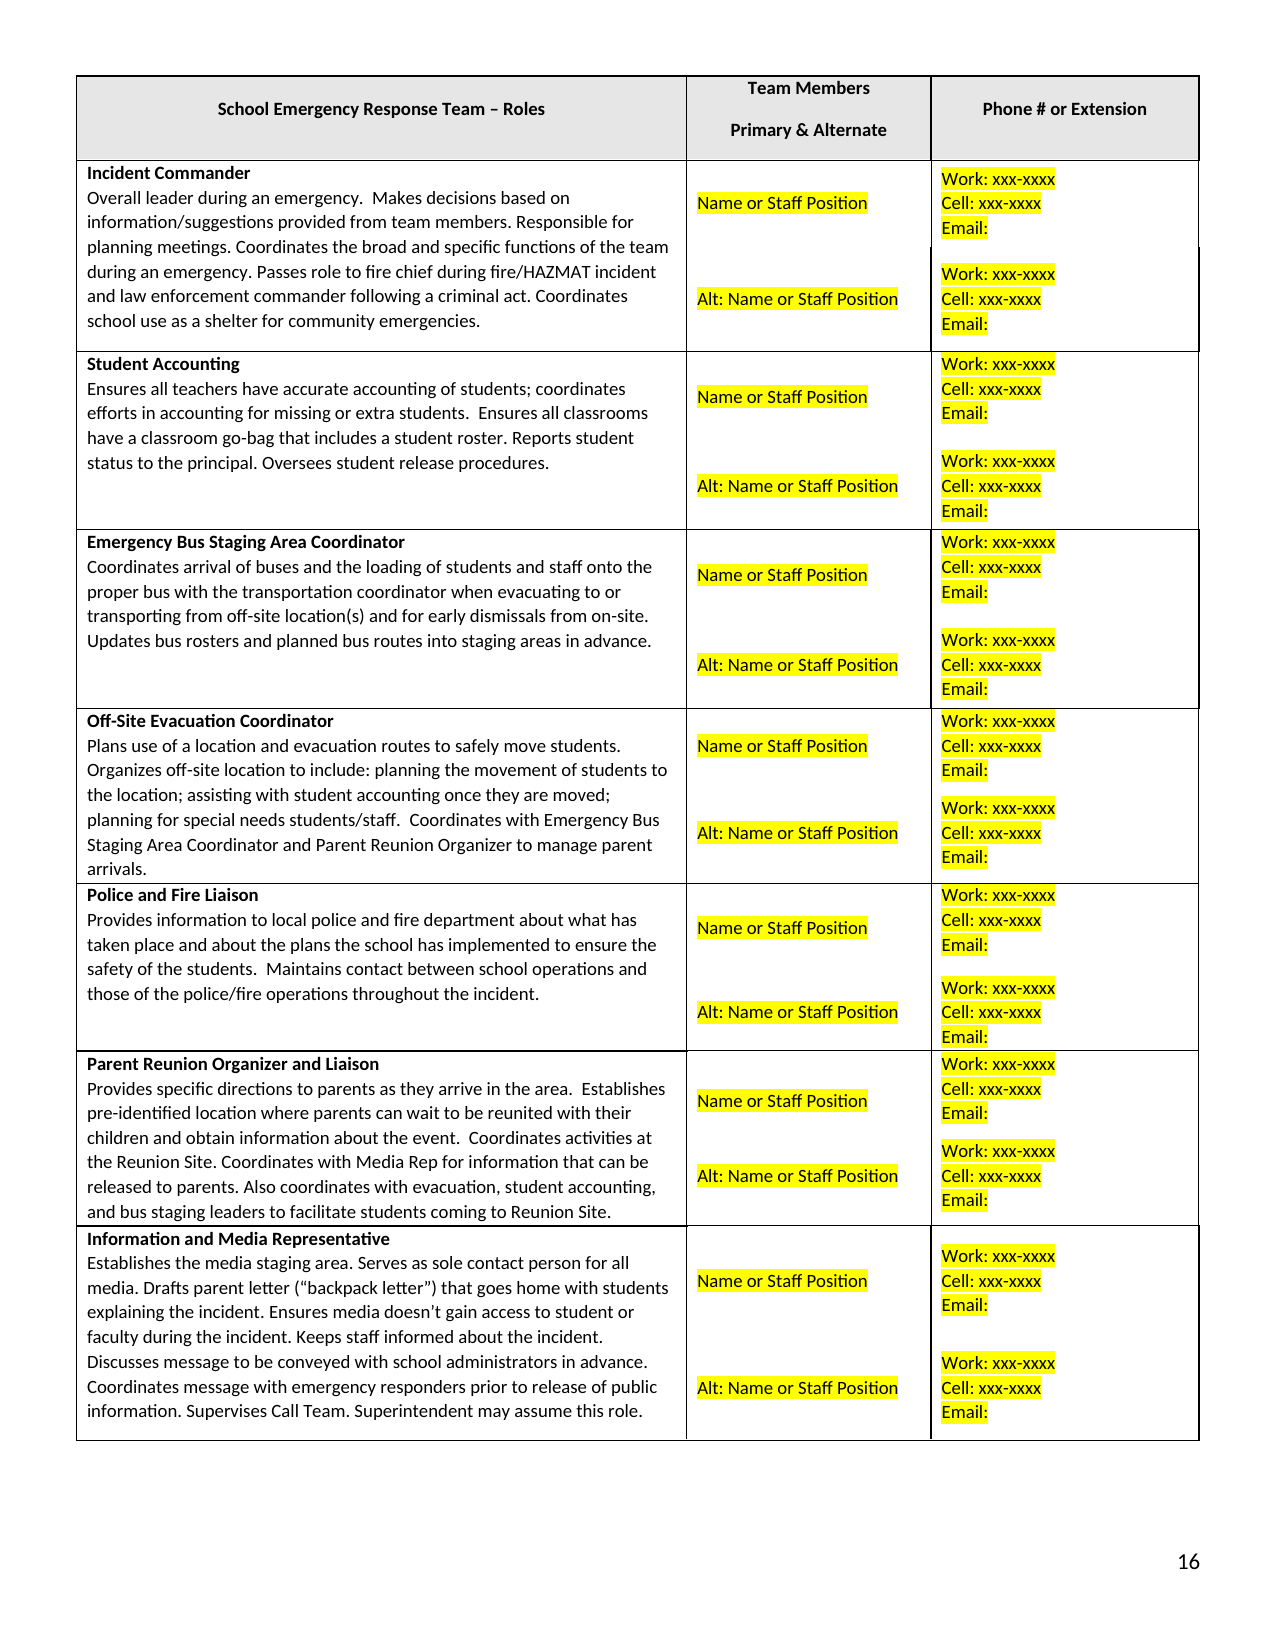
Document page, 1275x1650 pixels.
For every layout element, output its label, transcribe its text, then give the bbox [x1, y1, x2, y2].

table_cell Work: xxx-xxxx Cell: xxx-xxxx Email: [932, 884, 1198, 974]
table_cell Off-Site Evacuation Coordinator Plans use of a location and evacuation routes to safely move students. Organizes off-site location to include: planning the movement of students to the location; assisting with student accounting once they are moved; planning for special needs students/staff. Coordinates with Emergency Bus Staging Area Coordinator and Parent Reunion Organizer to manage parent arrivals. [77, 709, 686, 882]
table_cell Work: xxx-xxxx Cell: xxx-xxxx Email: [932, 1126, 1198, 1225]
table_header School Emergency Response Team – Roles [77, 77, 686, 159]
table_cell Work: xxx-xxxx Cell: xxx-xxxx Email: [932, 1226, 1198, 1336]
table_cell Work: xxx-xxxx Cell: xxx-xxxx Email: [932, 247, 1198, 351]
table_cell Name or Staff Position [687, 530, 930, 621]
table_cell Work: xxx-xxxx Cell: xxx-xxxx Email: [932, 530, 1198, 621]
table_cell Emergency Bus Staging Area Coordinator Coordinates arrival of buses and the loading of students and staff onto the proper bus with the transportation coordinator when evacuating to or transporting from off-site location(s) and for early dismissals from on-site. Updates bus rosters and planned bus routes into staging areas in advance. [77, 530, 686, 708]
table_cell Alt: Name or Staff Position [687, 784, 931, 882]
table_cell Information and Media Representative Establishes the media staging area. Serves as sole contact person for all media. Drafts parent letter (“backpack letter”) that goes home with students explaining the incident. Ensures media doesn’t gain access to student or faculty during the incident. Keeps staff informed about the incident. Discusses message to be conveyed with school administrators in advance. Coordinates message with emergency responders prior to release of public information. Supervises Call Team. Superintendent may assume this role. [77, 1227, 686, 1439]
table_cell Alt: Name or Staff Position [687, 1336, 930, 1439]
table_cell Police and Fire Liaison Provides information to local police and fire department about what has taken place and about the plans the school has implemented to ensure the safety of the students. Maintains contact between school operations and those of the police/fire operations throughout the incident. [77, 884, 686, 1050]
table_cell Work: xxx-xxxx Cell: xxx-xxxx Email: [932, 621, 1198, 708]
table_cell Work: xxx-xxxx Cell: xxx-xxxx Email: [932, 352, 1198, 443]
table_cell Name or Staff Position [687, 1051, 931, 1126]
table_cell Work: xxx-xxxx Cell: xxx-xxxx Email: [932, 709, 1198, 784]
table_cell Alt: Name or Staff Position [687, 443, 931, 529]
table_cell Work: xxx-xxxx Cell: xxx-xxxx Email: [932, 443, 1198, 529]
table_cell Alt: Name or Staff Position [687, 975, 931, 1050]
table_cell Incident Commander Overall leader during an emergency. Makes decisions based on information/suggestions provided from team members. Responsible for planning meetings. Coordinates the broad and specific functions of the team during an emergency. Passes role to fire chief during fire/HAZMAT incident and law enforcement commander following a criminal act. Coordinates school use as a shelter for community emergencies. [77, 161, 686, 351]
table_cell Alt: Name or Staff Position [687, 247, 930, 351]
table_cell Name or Staff Position [687, 884, 931, 974]
table_cell Name or Staff Position [687, 709, 931, 784]
table_cell Alt: Name or Staff Position [687, 1126, 931, 1225]
table_cell Work: xxx-xxxx Cell: xxx-xxxx Email: [932, 975, 1198, 1050]
table_cell Alt: Name or Staff Position [687, 621, 930, 708]
table_header Phone # or Extension [932, 77, 1198, 159]
table_cell Student Accounting Ensures all teachers have accurate accounting of students; coordinates efforts in accounting for missing or extra students. Ensures all classrooms have a classroom go-bag that includes a student roster. Reports student status to the principal. Oversees student release procedures. [77, 352, 686, 529]
table_cell Name or Staff Position [687, 352, 931, 443]
table_cell Work: xxx-xxxx Cell: xxx-xxxx Email: [932, 161, 1198, 247]
table_cell Name or Staff Position [687, 161, 931, 247]
table_header Team Members Primary & Alternate [687, 77, 930, 159]
table_cell Parent Reunion Organizer and Liaison Provides specific directions to parents as they arrive in the area. Establishes pre-identified location where parents can wait to be reunited with their children and obtain information about the event. Coordinates activities at the Reunion Site. Coordinates with Media Rep for information that can be released to parents. Also coordinates with evacuation, student accounting, and bus staging leaders to facilitate students coming to Reunion Site. [77, 1052, 686, 1225]
table_cell Work: xxx-xxxx Cell: xxx-xxxx Email: [932, 784, 1198, 882]
table_cell Work: xxx-xxxx Cell: xxx-xxxx Email: [932, 1051, 1198, 1126]
table_cell Work: xxx-xxxx Cell: xxx-xxxx Email: [932, 1336, 1198, 1439]
table_cell Name or Staff Position [687, 1226, 930, 1336]
